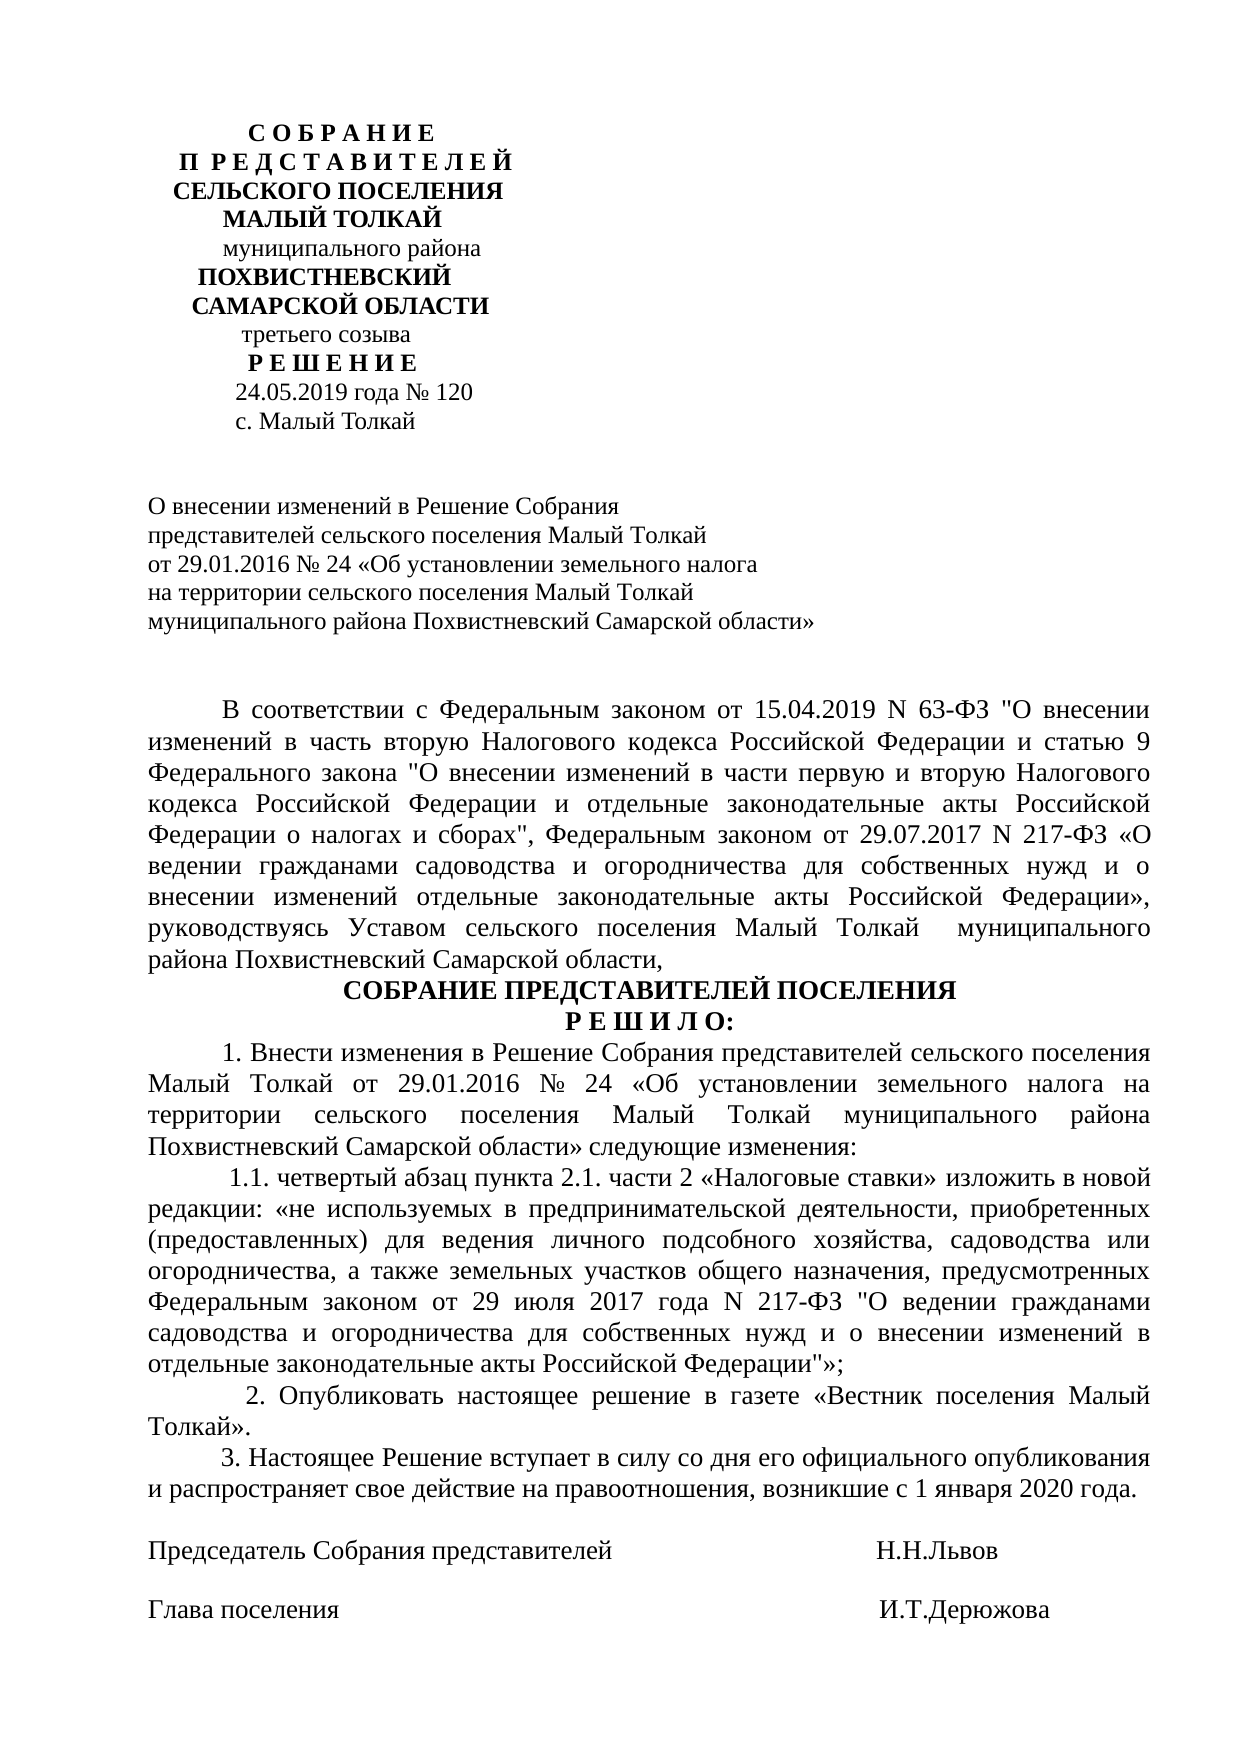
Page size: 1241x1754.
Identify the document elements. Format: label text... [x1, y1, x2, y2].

table_cell ПОХВИСТНЕВСКИЙ [136, 262, 551, 291]
text В соответствии с Федеральным законом от 15.04.2019 N 63-ФЗ "О внесении изменений в часть вторую Налогового кодекса Российской Федерации и статью 9 Федерального закона "О внесении изменений в части первую и вторую Налогового кодекса Российской Федерации и отдельные законодательные акты Российской Федерации о налогах и сборах", Федеральным законом от 29.07.2017 N 217-ФЗ «О ведении гражданами садоводства и огородничества для собственных нужд и о внесении изменений отдельные законодательные акты Российской Федерации», руководствуясь Уставом сельского поселения Малый Толкай муниципального района Похвистневский Самарской области, [148, 693, 1152, 974]
text 2. Опубликовать настоящее решение в газете «Вестник поселения Малый Толкай». [148, 1379, 1152, 1441]
table_cell 24.05.2019 года № 120 [136, 377, 551, 406]
text муниципального района Похвистневский Самарской области» [148, 606, 1152, 635]
text Председатель Собрания представителей Н.Н.Львов [148, 1534, 1152, 1566]
text представителей сельского поселения Малый Толкай [148, 520, 1152, 549]
text СОБРАНИЕ ПРЕДСТАВИТЕЛЕЙ ПОСЕЛЕНИЯ [148, 974, 1152, 1005]
text Глава поселения И.Т.Дерюжова [148, 1594, 1152, 1625]
table_header С О Б Р А Н И Е [136, 118, 551, 147]
text 3. Настоящее Решение вступает в силу со дня его официального опубликования и распространяет свое действие на правоотношения, возникшие с 1 января 2020 года. [148, 1441, 1152, 1503]
table_cell СЕЛЬСКОГО ПОСЕЛЕНИЯ [136, 176, 551, 204]
table_cell МАЛЫЙ ТОЛКАЙ [136, 205, 551, 233]
text Р Е Ш И Л О: [148, 1005, 1152, 1036]
table_cell с. Малый Толкай [136, 406, 551, 463]
table_cell САМАРСКОЙ ОБЛАСТИ [136, 291, 551, 319]
table_cell третьего созыва [136, 320, 551, 348]
text на территории сельского поселения Малый Толкай [148, 577, 1152, 606]
text 1. Внести изменения в Решение Собрания представителей сельского поселения Малый Толкай от 29.01.2016 № 24 «Об установлении земельного налога на территории сельского поселения Малый Толкай муниципального района Похвистневский Самарской области» следующие изменения: [148, 1036, 1152, 1161]
table_cell муниципального района [136, 233, 551, 262]
text 1.1. четвертый абзац пункта 2.1. части 2 «Налоговые ставки» изложить в новой редакции: «не используемых в предпринимательской деятельности, приобретенных (предоставленных) для ведения личного подсобного хозяйства, садоводства или огородничества, а также земельных участков общего назначения, предусмотренных Федеральным законом от 29 июля 2017 года N 217-ФЗ "О ведении гражданами садоводства и огородничества для собственных нужд и о внесении изменений в отдельные законодательные акты Российской Федерации"»; [148, 1161, 1152, 1379]
text О внесении изменений в Решение Собрания [148, 491, 1152, 520]
table_cell Р Е Ш Е Н И Е [136, 348, 551, 377]
table_cell П Р Е Д С Т А В И Т Е Л Е Й [136, 147, 551, 176]
text от 29.01.2016 № 24 «Об установлении земельного налога [148, 549, 1152, 577]
